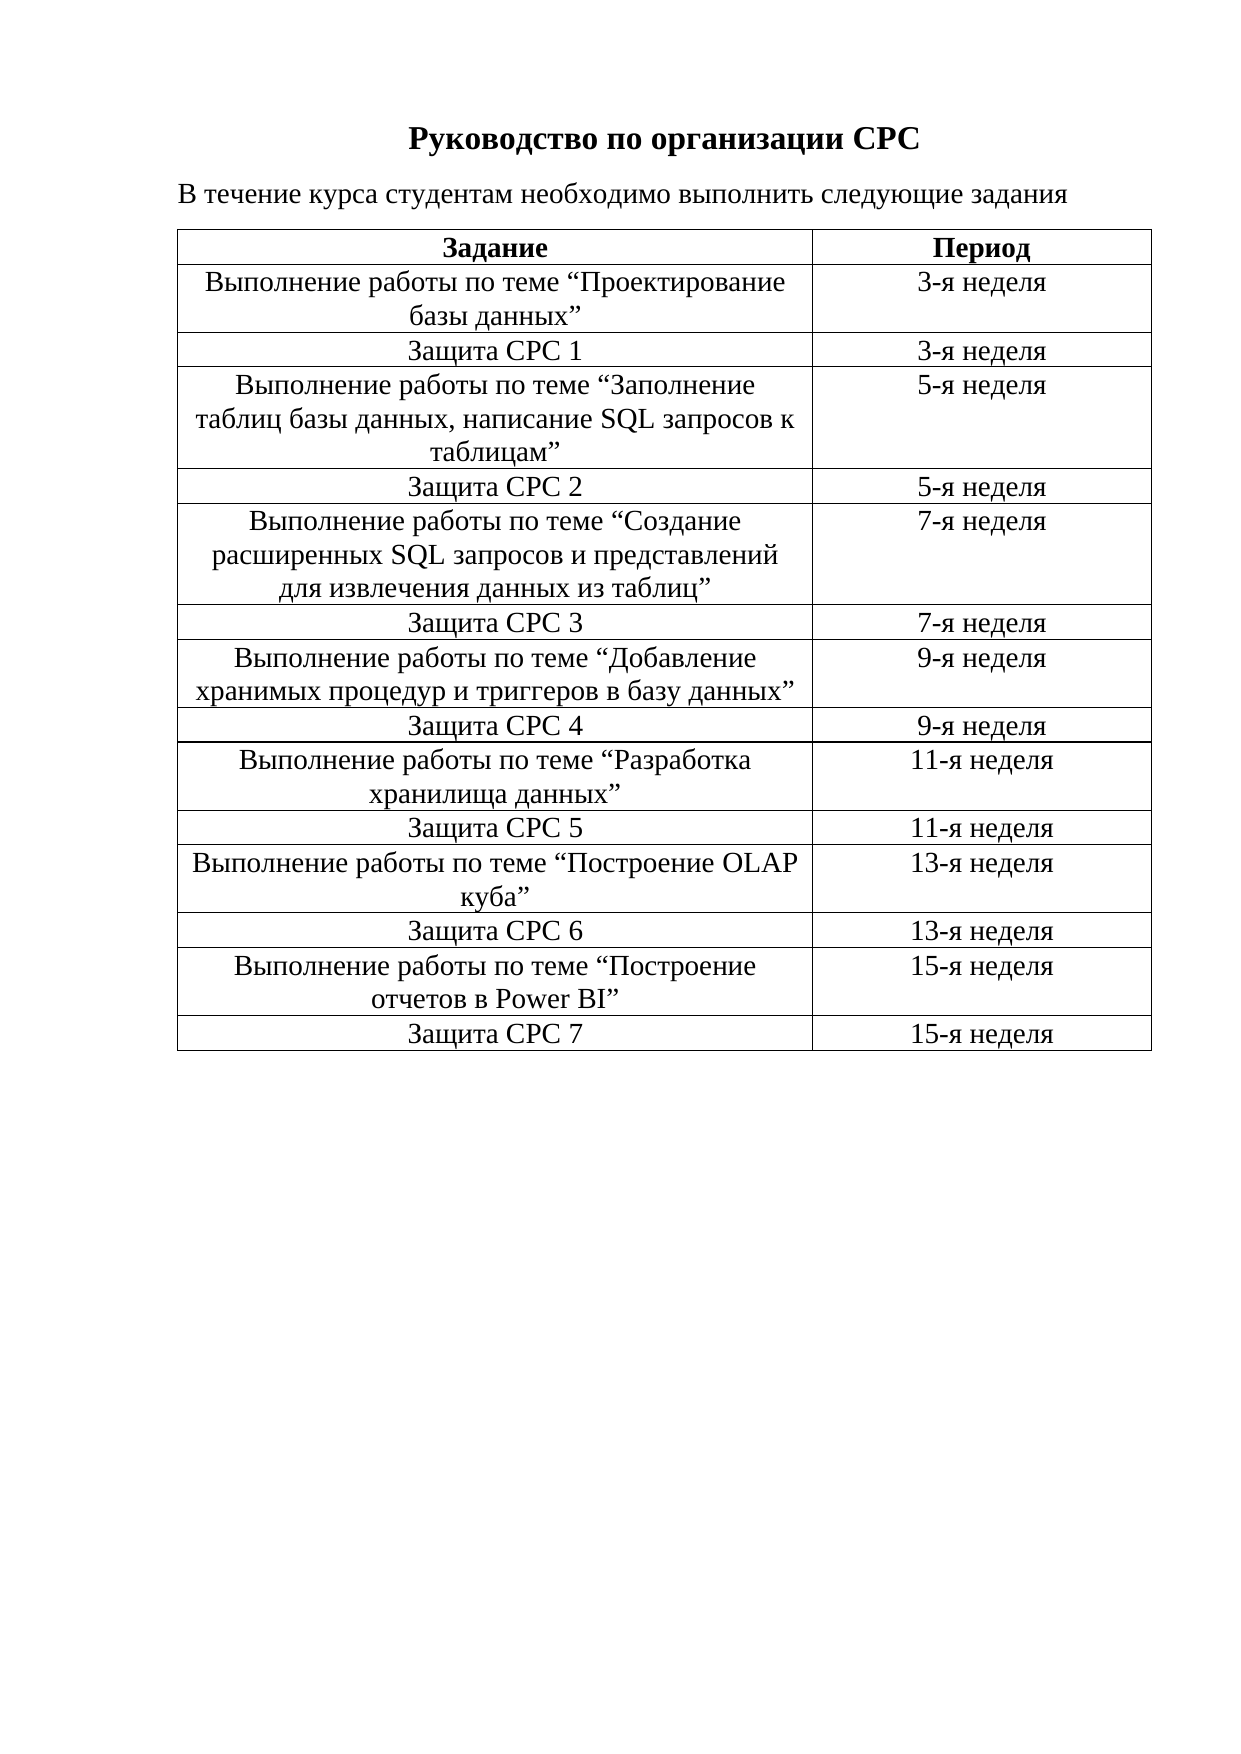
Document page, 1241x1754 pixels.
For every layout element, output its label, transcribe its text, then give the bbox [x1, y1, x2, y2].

table_cell 9-я неделя [813, 640, 1151, 707]
table_cell 9-я неделя [813, 708, 1151, 741]
table_cell 15-я неделя [813, 948, 1151, 1015]
text Руководство по организации СРС [177, 118, 1152, 156]
table_cell 7-я неделя [813, 504, 1151, 604]
table_cell Защита СРС 5 [178, 811, 812, 844]
table_cell 7-я неделя [813, 605, 1151, 639]
table_cell Выполнение работы по теме “Проектирование базы данных” [178, 265, 812, 332]
table_cell 3-я неделя [813, 333, 1151, 366]
table_cell Выполнение работы по теме “Создание расширенных SQL запросов и представлений для извлечения данных из таблиц” [178, 504, 812, 604]
table_cell 13-я неделя [813, 913, 1151, 947]
table_cell 5-я неделя [813, 367, 1151, 468]
table_cell 11-я неделя [813, 811, 1151, 844]
table_cell Защита СРС 2 [178, 469, 812, 502]
table_cell 13-я неделя [813, 845, 1151, 912]
table_cell Выполнение работы по теме “Заполнение таблиц базы данных, написание SQL запросов к таблицам” [178, 367, 812, 468]
table_cell Выполнение работы по теме “Добавление хранимых процедур и триггеров в базу данных” [178, 640, 812, 707]
table_cell Защита СРС 7 [178, 1016, 812, 1049]
table_cell Защита СРС 3 [178, 605, 812, 639]
table_cell Защита СРС 6 [178, 913, 812, 947]
table_cell Защита СРС 1 [178, 333, 812, 366]
table_cell Защита СРС 4 [178, 708, 812, 741]
table_cell Выполнение работы по теме “Построение отчетов в Power BI” [178, 948, 812, 1015]
text В течение курса студентам необходимо выполнить следующие задания [177, 176, 1152, 210]
table_cell 11-я неделя [813, 743, 1151, 809]
table_header Задание [178, 230, 812, 263]
table_cell Выполнение работы по теме “Построение OLAP куба” [178, 845, 812, 912]
table_cell Выполнение работы по теме “Разработка хранилища данных” [178, 743, 812, 809]
table_cell 3-я неделя [813, 265, 1151, 332]
table_cell 5-я неделя [813, 469, 1151, 502]
table_header Период [813, 230, 1151, 263]
table_cell 15-я неделя [813, 1016, 1151, 1049]
